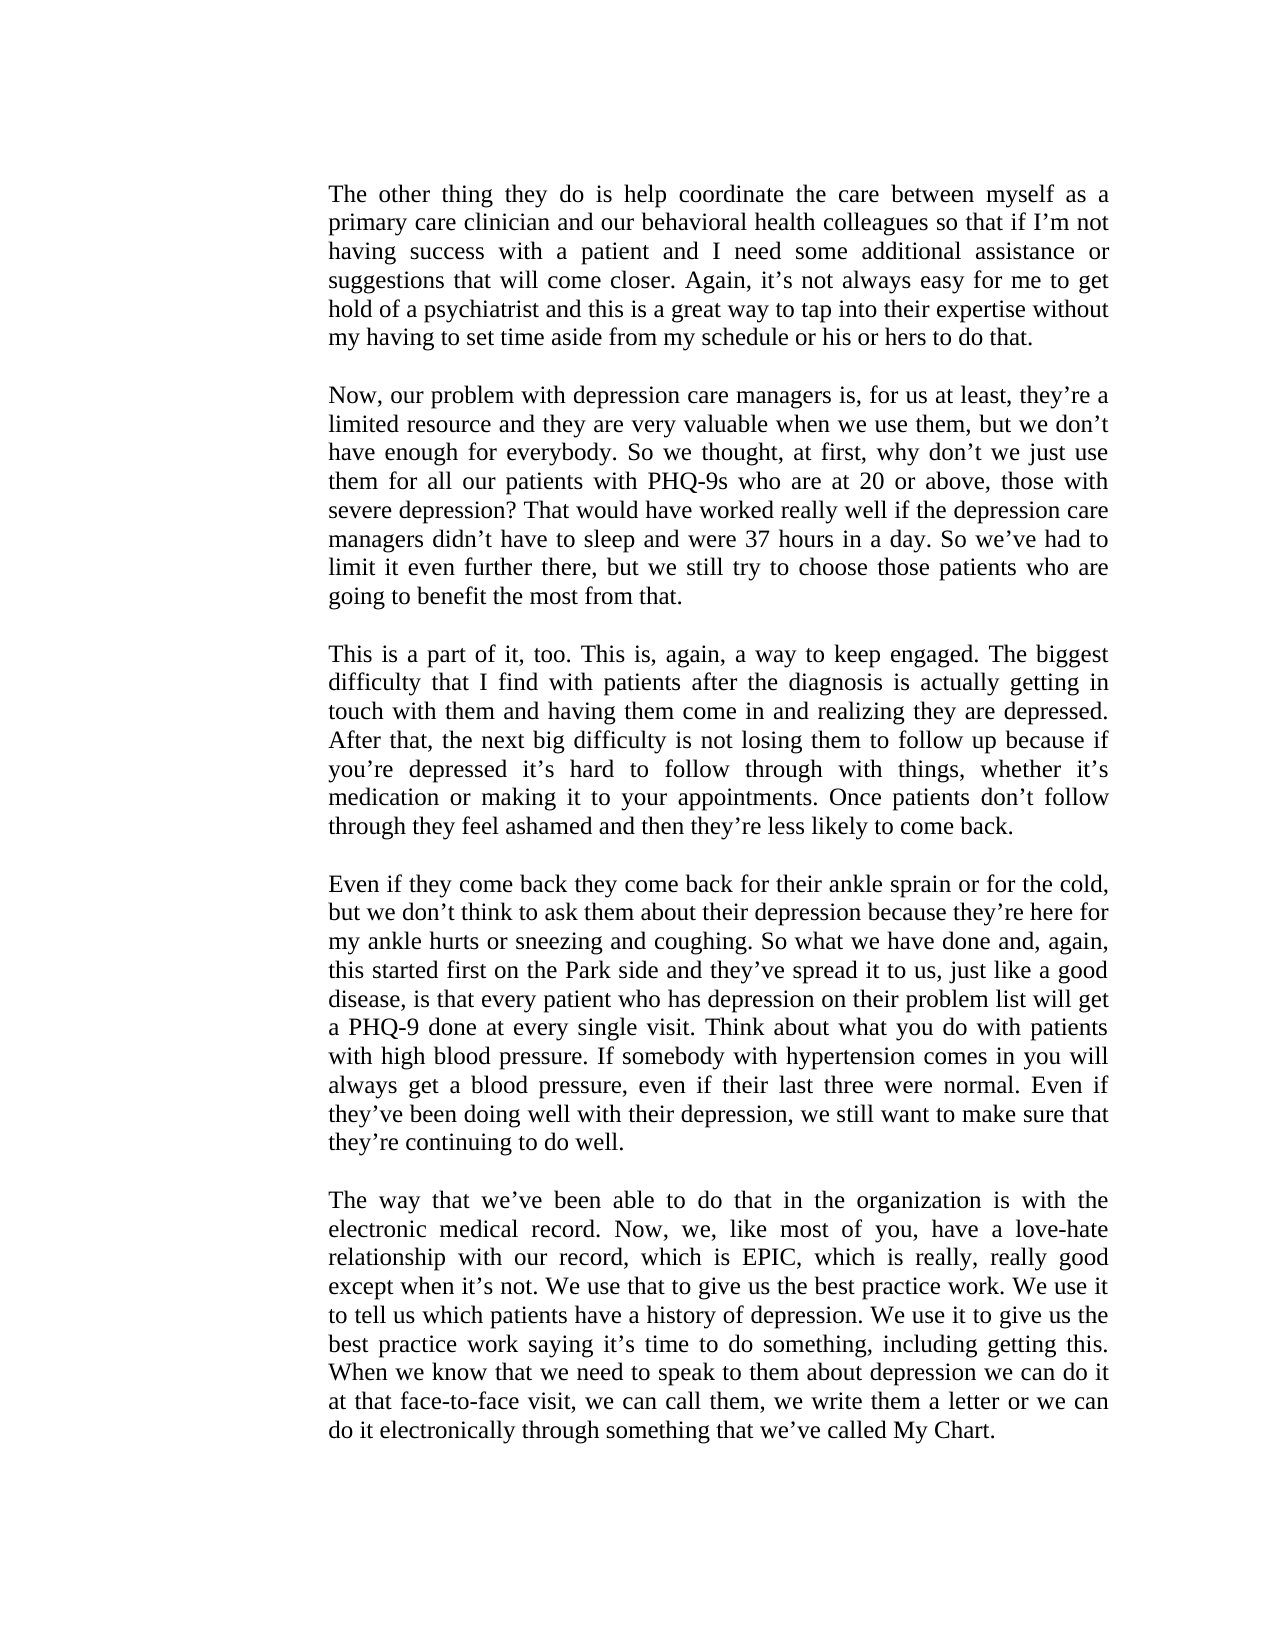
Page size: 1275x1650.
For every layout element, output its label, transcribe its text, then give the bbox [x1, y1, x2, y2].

text The other thing they do is help coordinate the care between myself as a primary care clinician and our behavioral health colleagues so that if I’m not having success with a patient and I need some additional assistance or suggestions that will come closer. Again, it’s not always easy for me to get hold of a psychiatrist and this is a great way to tap into their expertise without my having to set time aside from my schedule or his or hers to do that. [150, 179, 1110, 351]
text Now, our problem with depression care managers is, for us at least, they’re a limited resource and they are very valuable when we use them, but we don’t have enough for everybody. So we thought, at first, why don’t we just use them for all our patients with PHQ-9s who are at 20 or above, those with severe depression? That would have worked really well if the depression care managers didn’t have to sleep and were 37 hours in a day. So we’ve had to limit it even further there, but we still try to choose those patients who are going to benefit the most from that. [150, 380, 1110, 610]
text The way that we’ve been able to do that in the organization is with the electronic medical record. Now, we, like most of you, have a love-hate relationship with our record, which is EPIC, which is really, really good except when it’s not. We use that to give us the best practice work. We use it to tell us which patients have a history of depression. We use it to give us the best practice work saying it’s time to do something, including getting this. When we know that we need to speak to them about depression we can do it at that face-to-face visit, we can call them, we write them a letter or we can do it electronically through something that we’ve called My Chart. [150, 1185, 1110, 1444]
text Even if they come back they come back for their ankle sprain or for the cold, but we don’t think to ask them about their depression because they’re here for my ankle hurts or sneezing and coughing. So what we have done and, again, this started first on the Park side and they’ve spread it to us, just like a good disease, is that every patient who has depression on their problem list will get a PHQ-9 done at every single visit. Think about what you do with patients with high blood pressure. If somebody with hypertension comes in you will always get a blood pressure, even if their last three were normal. Even if they’ve been doing well with their depression, we still want to make sure that they’re continuing to do well. [150, 869, 1110, 1156]
text This is a part of it, too. This is, again, a way to keep engaged. The biggest difficulty that I find with patients after the diagnosis is actually getting in touch with them and having them come in and realizing they are depressed. After that, the next big difficulty is not losing them to follow up because if you’re depressed it’s hard to follow through with things, whether it’s medication or making it to your appointments. Once patients don’t follow through they feel ashamed and then they’re less likely to come back. [150, 639, 1110, 840]
